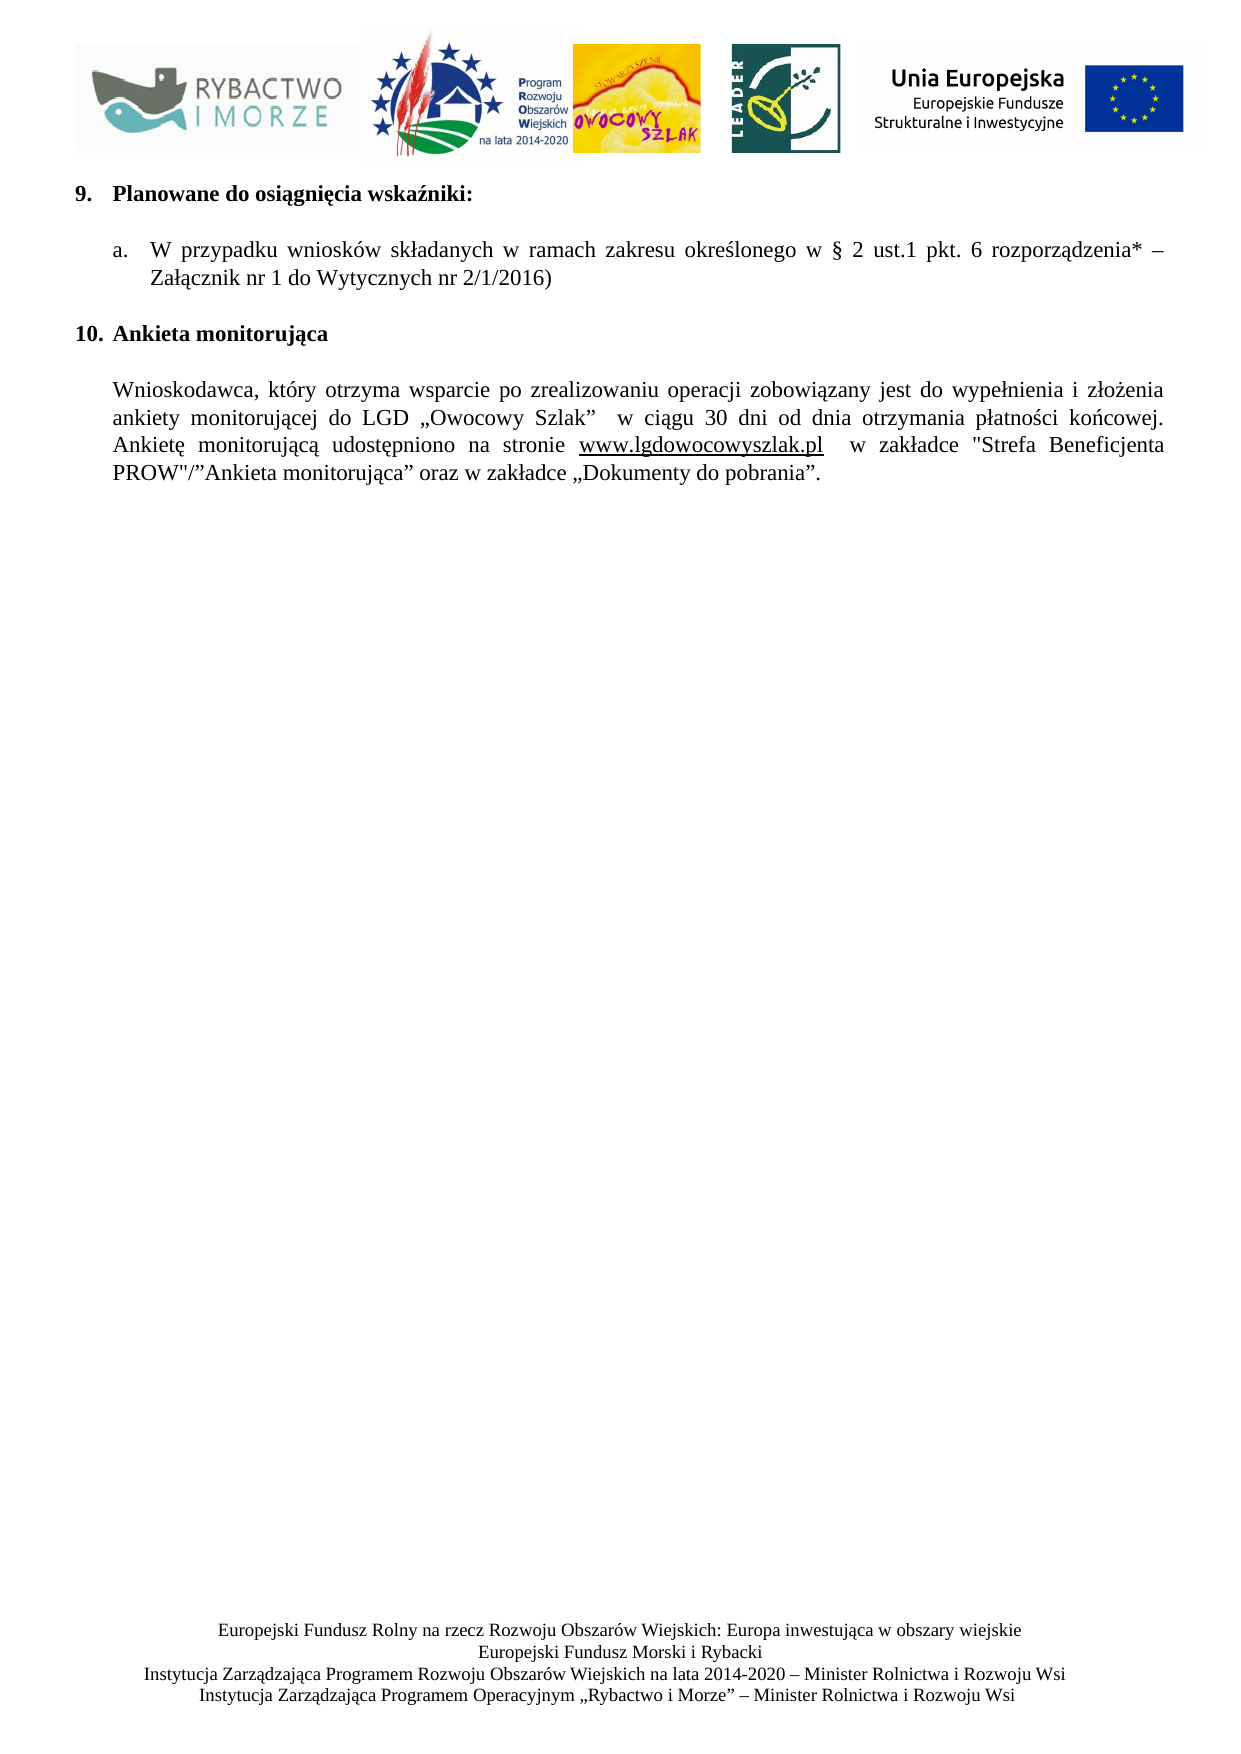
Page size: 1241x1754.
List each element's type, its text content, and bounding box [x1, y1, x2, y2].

picture [853, 43, 1205, 154]
picture [75, 44, 361, 153]
text Wnioskodawca, który otrzyma wsparcie po zrealizowaniu operacji zobowiązany jest do wypełnienia i złożenia ankiety monitorującej do LGD „Owocowy Szlak” w ciągu 30 dni od dnia otrzymania płatności końcowej. Ankietę monitorującą udostępniono na stronie www.lgdowocowyszlak.pl w zakładce "Strefa Beneficjenta PROW"/”Ankieta monitorująca” oraz w zakładce „Dokumenty do pobrania”. [112, 376, 1165, 486]
list W przypadku wniosków składanych w ramach zakresu określonego w § 2 ust.1 pkt. 6 rozporządzenia* – Załącznik nr 1 do Wytycznych nr 2/1/2016) [112, 236, 1165, 290]
list Planowane do osiągnięcia wskaźniki: [75, 180, 1165, 207]
picture [362, 23, 701, 168]
list Ankieta monitorująca [75, 320, 1165, 346]
picture [731, 44, 841, 153]
